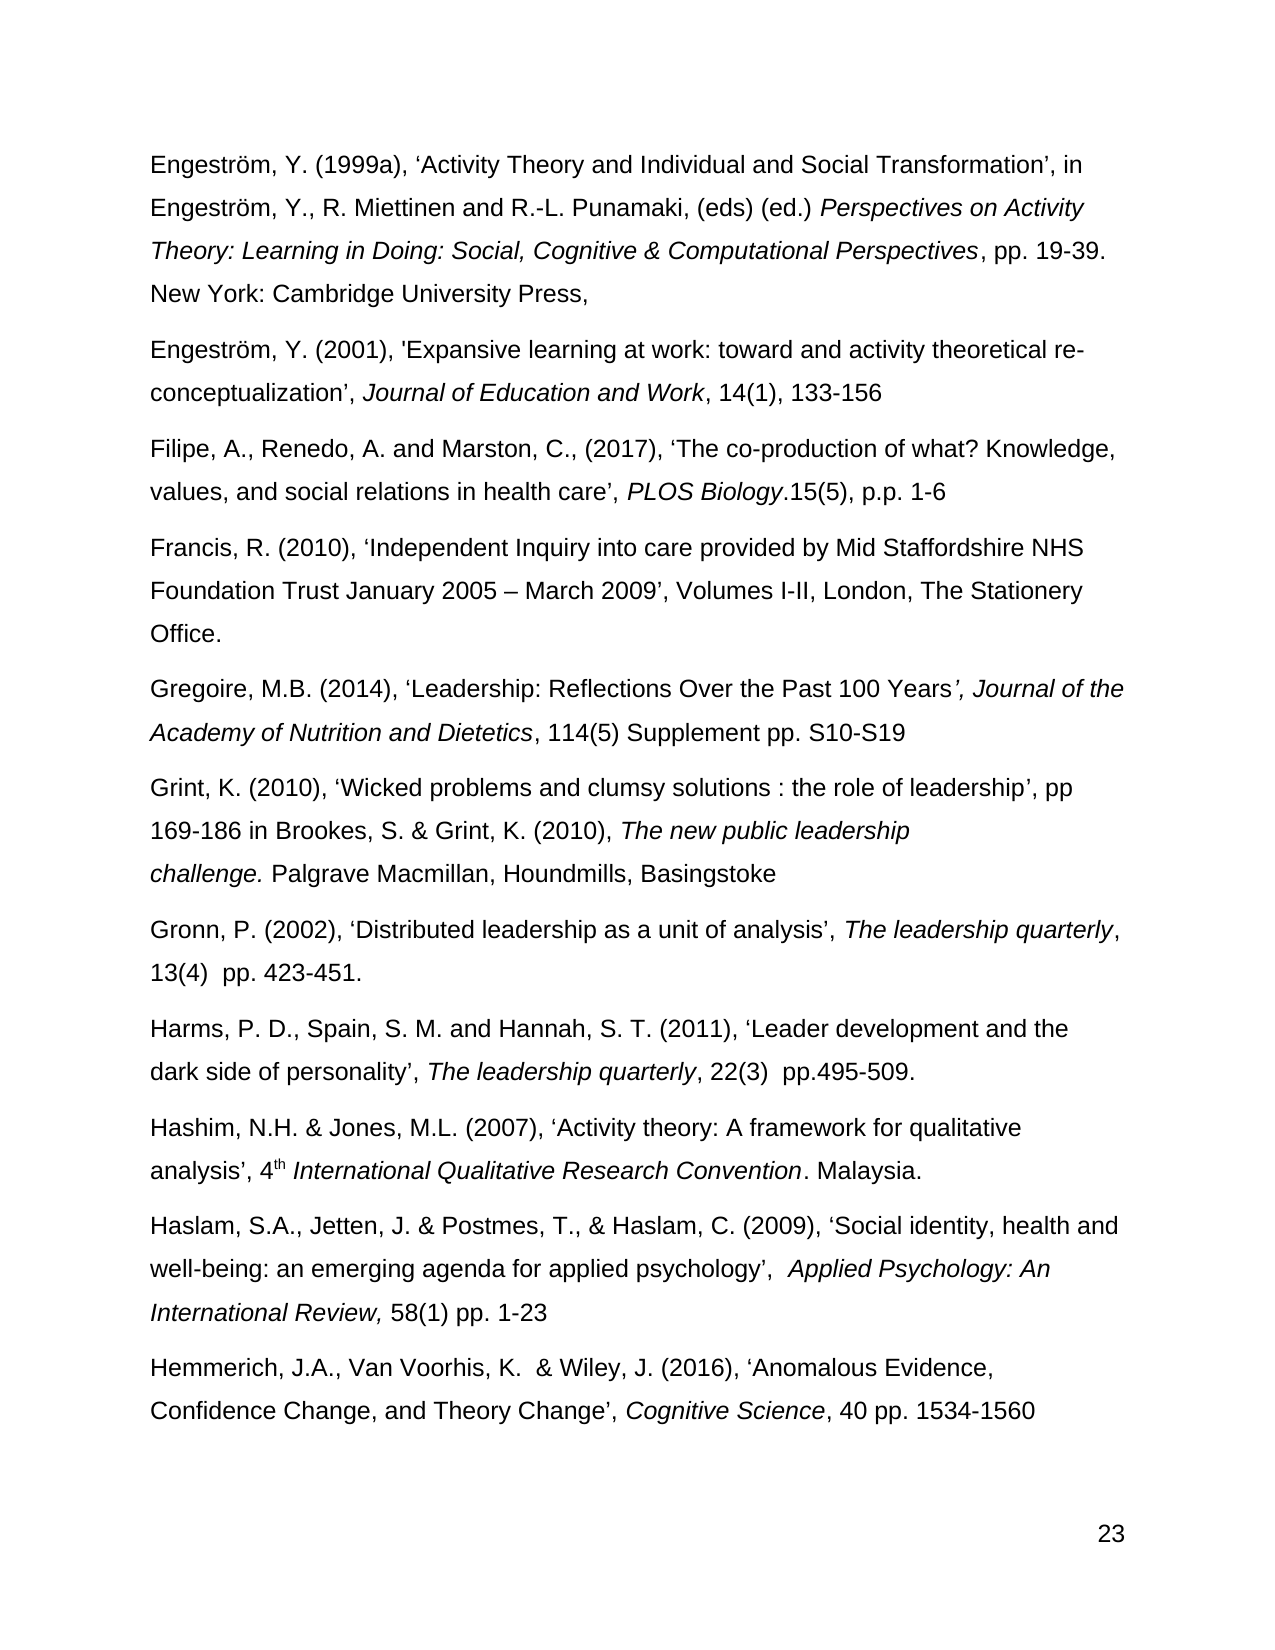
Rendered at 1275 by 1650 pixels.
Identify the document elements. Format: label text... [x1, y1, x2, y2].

text Haslam, S.A., Jetten, J. & Postmes, T., & Haslam, C. (2009), ‘Social identity, health and well-being: an emerging agenda for applied psychology’, Applied Psychology: An International Review, 58(1) pp. 1-23 [150, 1211, 1125, 1326]
text Engeström, Y. (1999a), ‘Activity Theory and Individual and Social Transformation’, in Engeström, Y., R. Miettinen and R.-L. Punamaki, (eds) (ed.) Perspectives on Activity Theory: Learning in Doing: Social, Cognitive & Computational Perspectives, pp. 19-39. New York: Cambridge University Press, [150, 150, 1125, 308]
text Gronn, P. (2002), ‘Distributed leadership as a unit of analysis’, The leadership quarterly, 13(4) pp. 423-451. [150, 915, 1125, 987]
text Filipe, A., Renedo, A. and Marston, C., (2017), ‘The co-production of what? Knowledge, values, and social relations in health care’, PLOS Biology.15(5), p.p. 1-6 [150, 434, 1125, 506]
text Harms, P. D., Spain, S. M. and Hannah, S. T. (2011), ‘Leader development and the dark side of personality’, The leadership quarterly, 22(3) pp.495-509. [150, 1014, 1125, 1086]
text Hemmerich, J.A., Van Voorhis, K. & Wiley, J. (2016), ‘Anomalous Evidence, Confidence Change, and Theory Change’, Cognitive Science, 40 pp. 1534-1560 [150, 1353, 1125, 1425]
text Grint, K. (2010), ‘Wicked problems and clumsy solutions : the role of leadership’, pp 169-186 in Brookes, S. & Grint, K. (2010), The new public leadership challenge. Palgrave Macmillan, Houndmills, Basingstoke [150, 773, 1125, 888]
text Engeström, Y. (2001), 'Expansive learning at work: toward and activity theoretical re-conceptualization’, Journal of Education and Work, 14(1), 133-156 [150, 335, 1125, 407]
text Francis, R. (2010), ‘Independent Inquiry into care provided by Mid Staffordshire NHS Foundation Trust January 2005 – March 2009’, Volumes I-II, London, The Stationery Office. [150, 532, 1125, 647]
text Gregoire, M.B. (2014), ‘Leadership: Reflections Over the Past 100 Years’, Journal of the Academy of Nutrition and Dietetics, 114(5) Supplement pp. S10-S19 [150, 674, 1125, 746]
text Hashim, N.H. & Jones, M.L. (2007), ‘Activity theory: A framework for qualitative analysis’, 4th International Qualitative Research Convention. Malaysia. [150, 1112, 1125, 1184]
